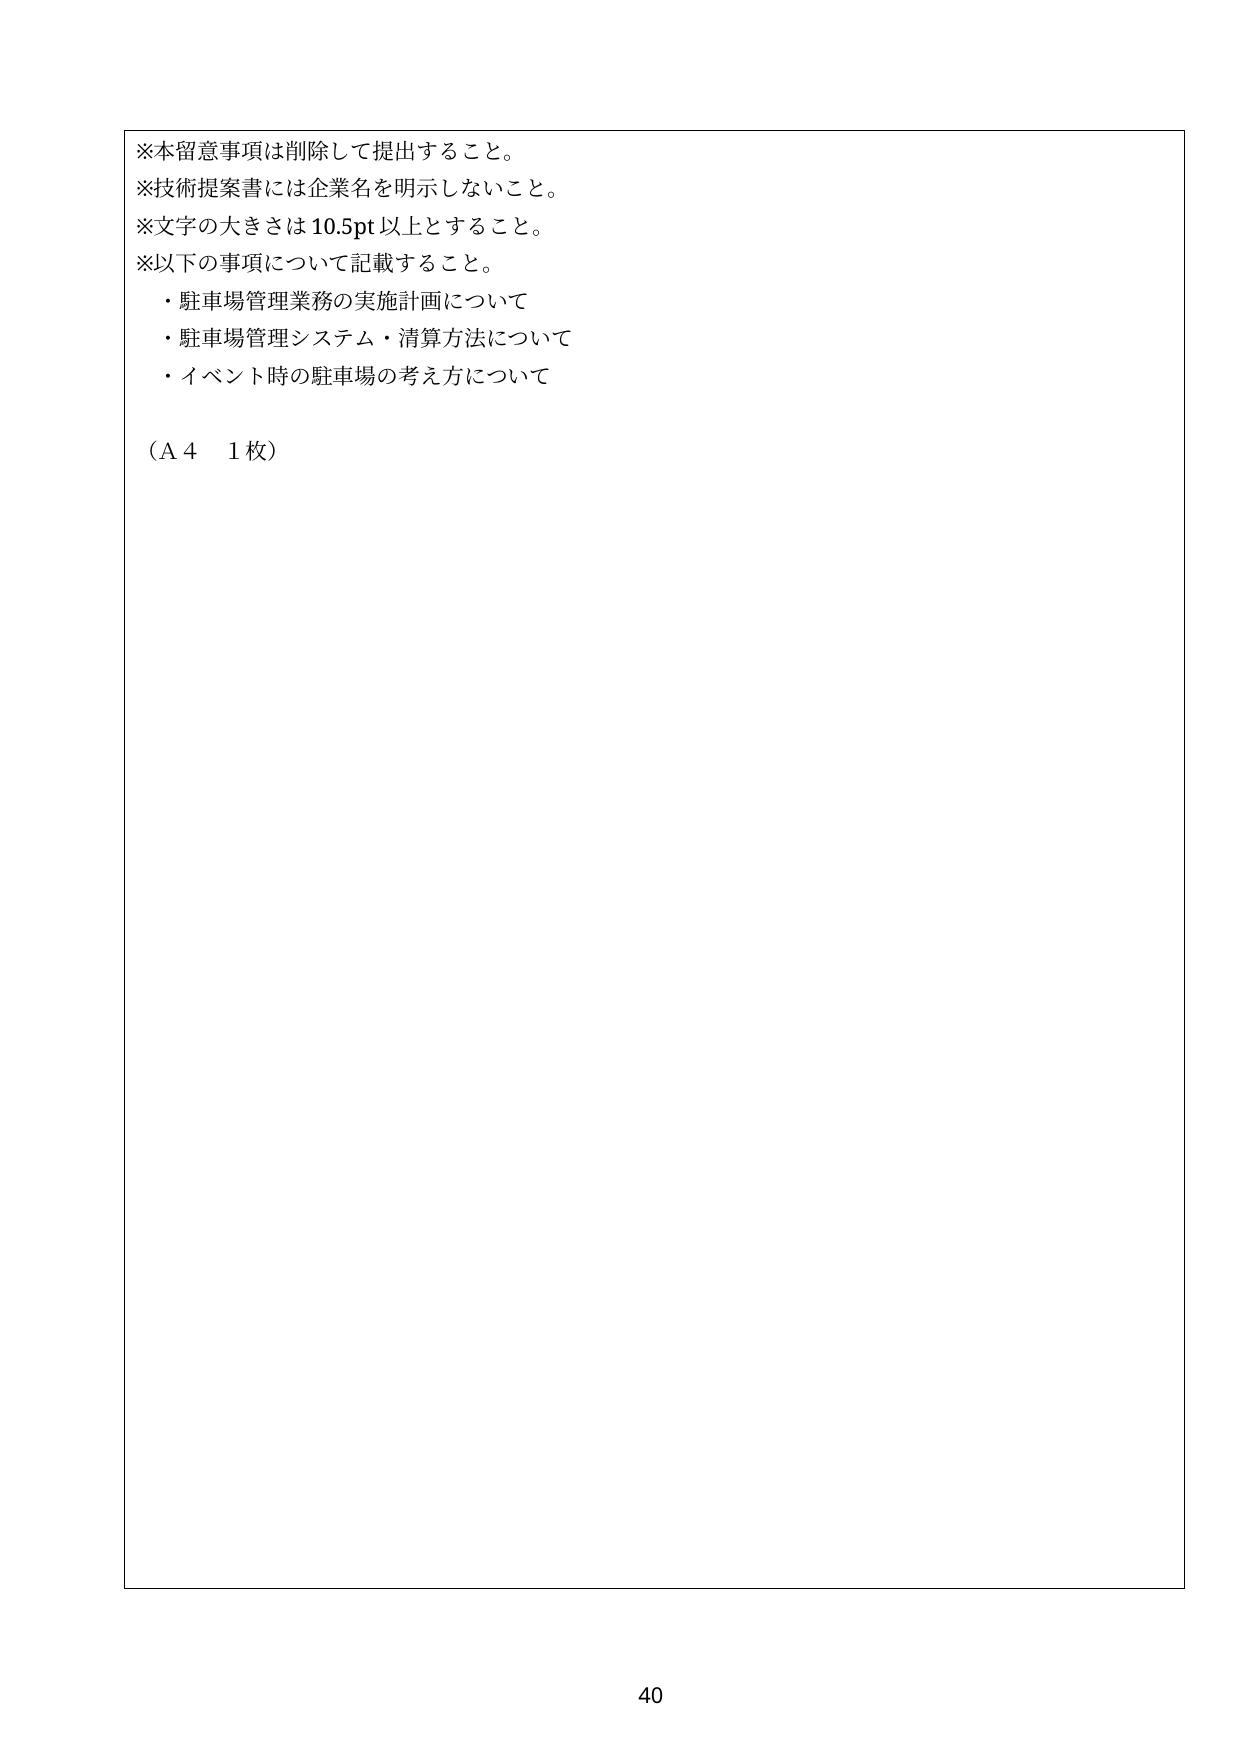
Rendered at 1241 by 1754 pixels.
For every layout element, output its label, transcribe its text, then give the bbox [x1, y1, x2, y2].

table_cell ※本留意事項は削除して提出すること。 ※技術提案書には企業名を明示しないこと。 ※文字の大きさは10.5pt以上とすること。 ※以下の事項について記載すること。 ・駐車場管理業務の実施計画について ・駐車場管理システム・清算方法について ・イベント時の駐車場の考え方について （Ａ４ １枚） [125, 131, 1184, 1587]
